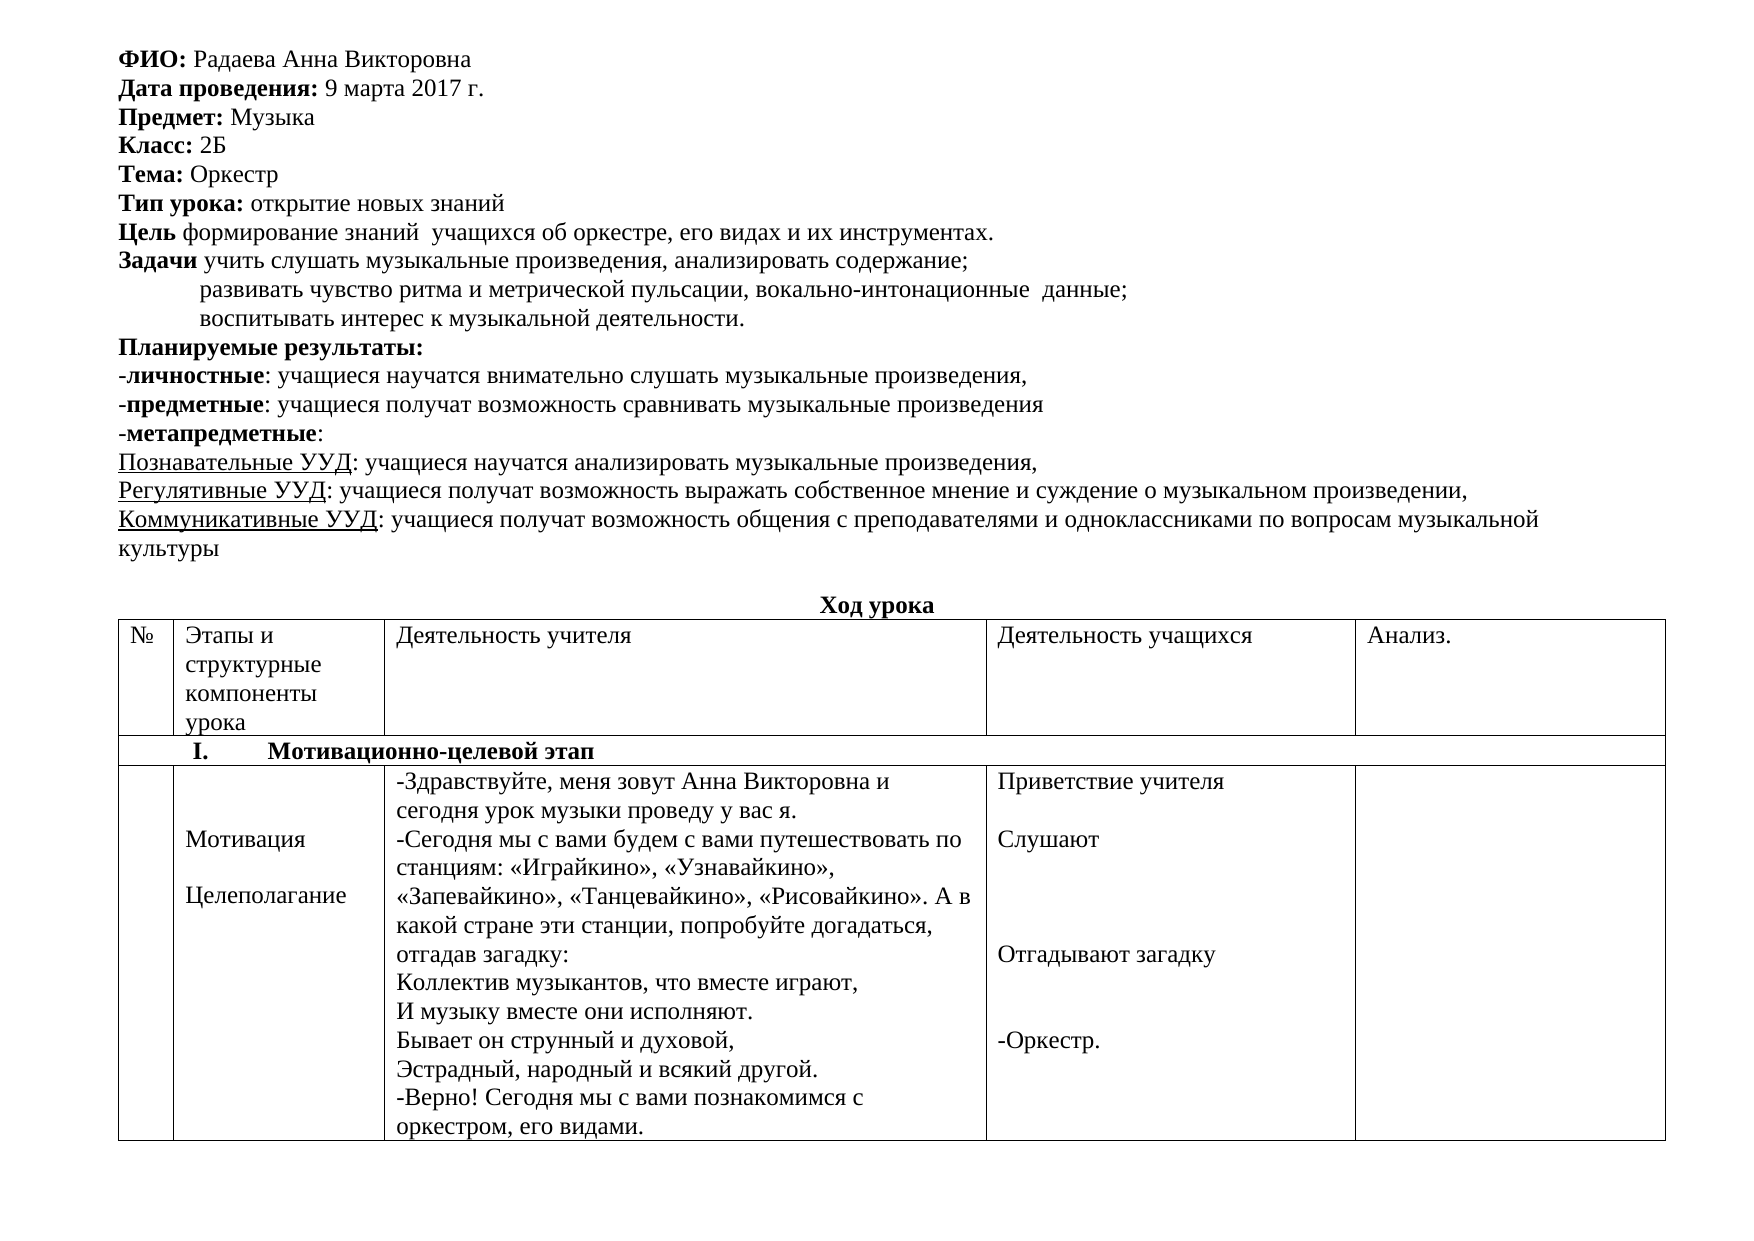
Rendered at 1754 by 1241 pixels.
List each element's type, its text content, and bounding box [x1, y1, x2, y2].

table_header Анализ. [1356, 620, 1665, 735]
text Ход урока [118, 562, 1636, 619]
table_cell Мотивационно-целевой этап [119, 736, 1665, 765]
table_header Этапы и структурные компоненты урока [174, 620, 384, 735]
table_cell [119, 766, 173, 1140]
text -метапредметные: Познавательные УУД: учащиеся научатся анализировать музыкальные произведения, [118, 418, 1636, 476]
text Регулятивные УУД: учащиеся получат возможность выражать собственное мнение и суждение о музыкальном произведении, [118, 476, 1636, 504]
table_header Деятельность учителя [385, 620, 986, 735]
table_header Деятельность учащихся [987, 620, 1355, 735]
text ФИО: Радаева Анна Викторовна Дата проведения: 9 марта 2017 г. Предмет: Музыка Класс: 2Б Тема: Оркестр Тип урока: открытие новых знаний Цель формирование знаний учащихся об оркестре, его видах и их инструментах. Задачи учить слушать музыкальные произведения, анализировать содержание; развивать чувство ритма и метрической пульсации, вокально-интонационные данные; воспитывать интерес к музыкальной деятельности. Планируемые результаты: -личностные: учащиеся научатся внимательно слушать музыкальные произведения, [118, 44, 1636, 389]
text Коммуникативные УУД: учащиеся получат возможность общения с преподавателями и одноклассниками по вопросам музыкальной культуры [118, 504, 1636, 562]
table_cell Приветствие учителя Слушают Отгадывают загадку -Оркестр. [987, 766, 1355, 1140]
text -предметные: учащиеся получат возможность сравнивать музыкальные произведения [118, 389, 1636, 418]
table_cell Мотивация Целеполагание [174, 766, 384, 1140]
table_header № [119, 620, 173, 735]
table_cell -Здравствуйте, меня зовут Анна Викторовна и сегодня урок музыки проведу у вас я. -Сегодня мы с вами будем с вами путешествовать по станциям: «Играйкино», «Узнавайкино», «Запевайкино», «Танцевайкино», «Рисовайкино». А в какой стране эти станции, попробуйте догадаться, отгадав загадку: Коллектив музыкантов, что вместе играют, И музыку вместе они исполняют. Бывает он струнный и духовой, Эстрадный, народный и всякий другой. -Верно! Сегодня мы с вами познакомимся с оркестром, его видами. [385, 766, 986, 1140]
table_cell [1356, 766, 1665, 1140]
